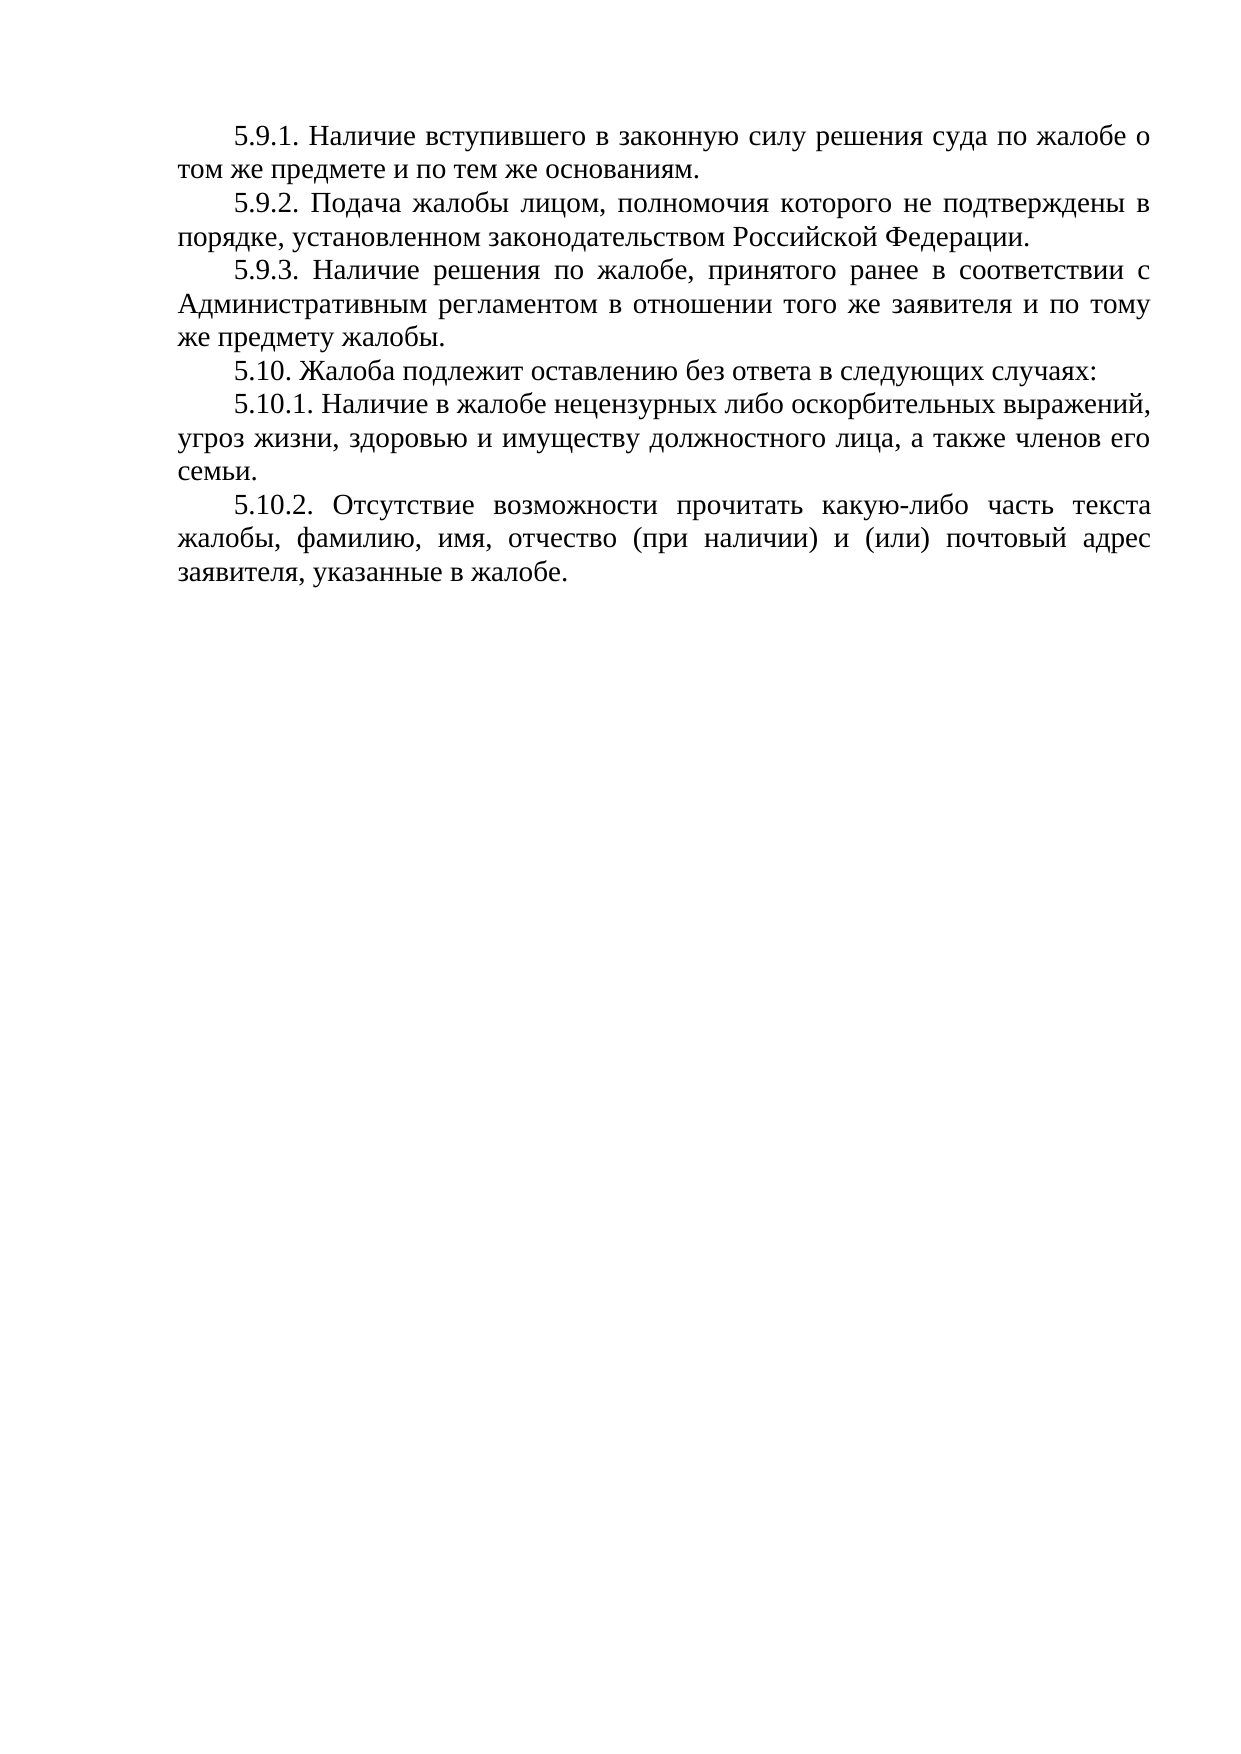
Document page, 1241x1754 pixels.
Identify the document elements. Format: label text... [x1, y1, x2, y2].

text 5.10.2. Отсутствие возможности прочитать какую-либо часть текста жалобы, фамилию, имя, отчество (при наличии) и (или) почтовый адрес заявителя, указанные в жалобе. [177, 487, 1152, 588]
text 5.10. Жалоба подлежит оставлению без ответа в следующих случаях: [177, 353, 1152, 386]
text 5.9.3. Наличие решения по жалобе, принятого ранее в соответствии с Административным регламентом в отношении того же заявителя и по тому же предмету жалобы. [177, 252, 1152, 353]
text 5.10.1. Наличие в жалобе нецензурных либо оскорбительных выражений, угроз жизни, здоровью и имуществу должностного лица, а также членов его семьи. [177, 386, 1152, 487]
text 5.9.1. Наличие вступившего в законную силу решения суда по жалобе о том же предмете и по тем же основаниям. [177, 118, 1152, 185]
text 5.9.2. Подача жалобы лицом, полномочия которого не подтверждены в порядке, установленном законодательством Российской Федерации. [177, 185, 1152, 252]
